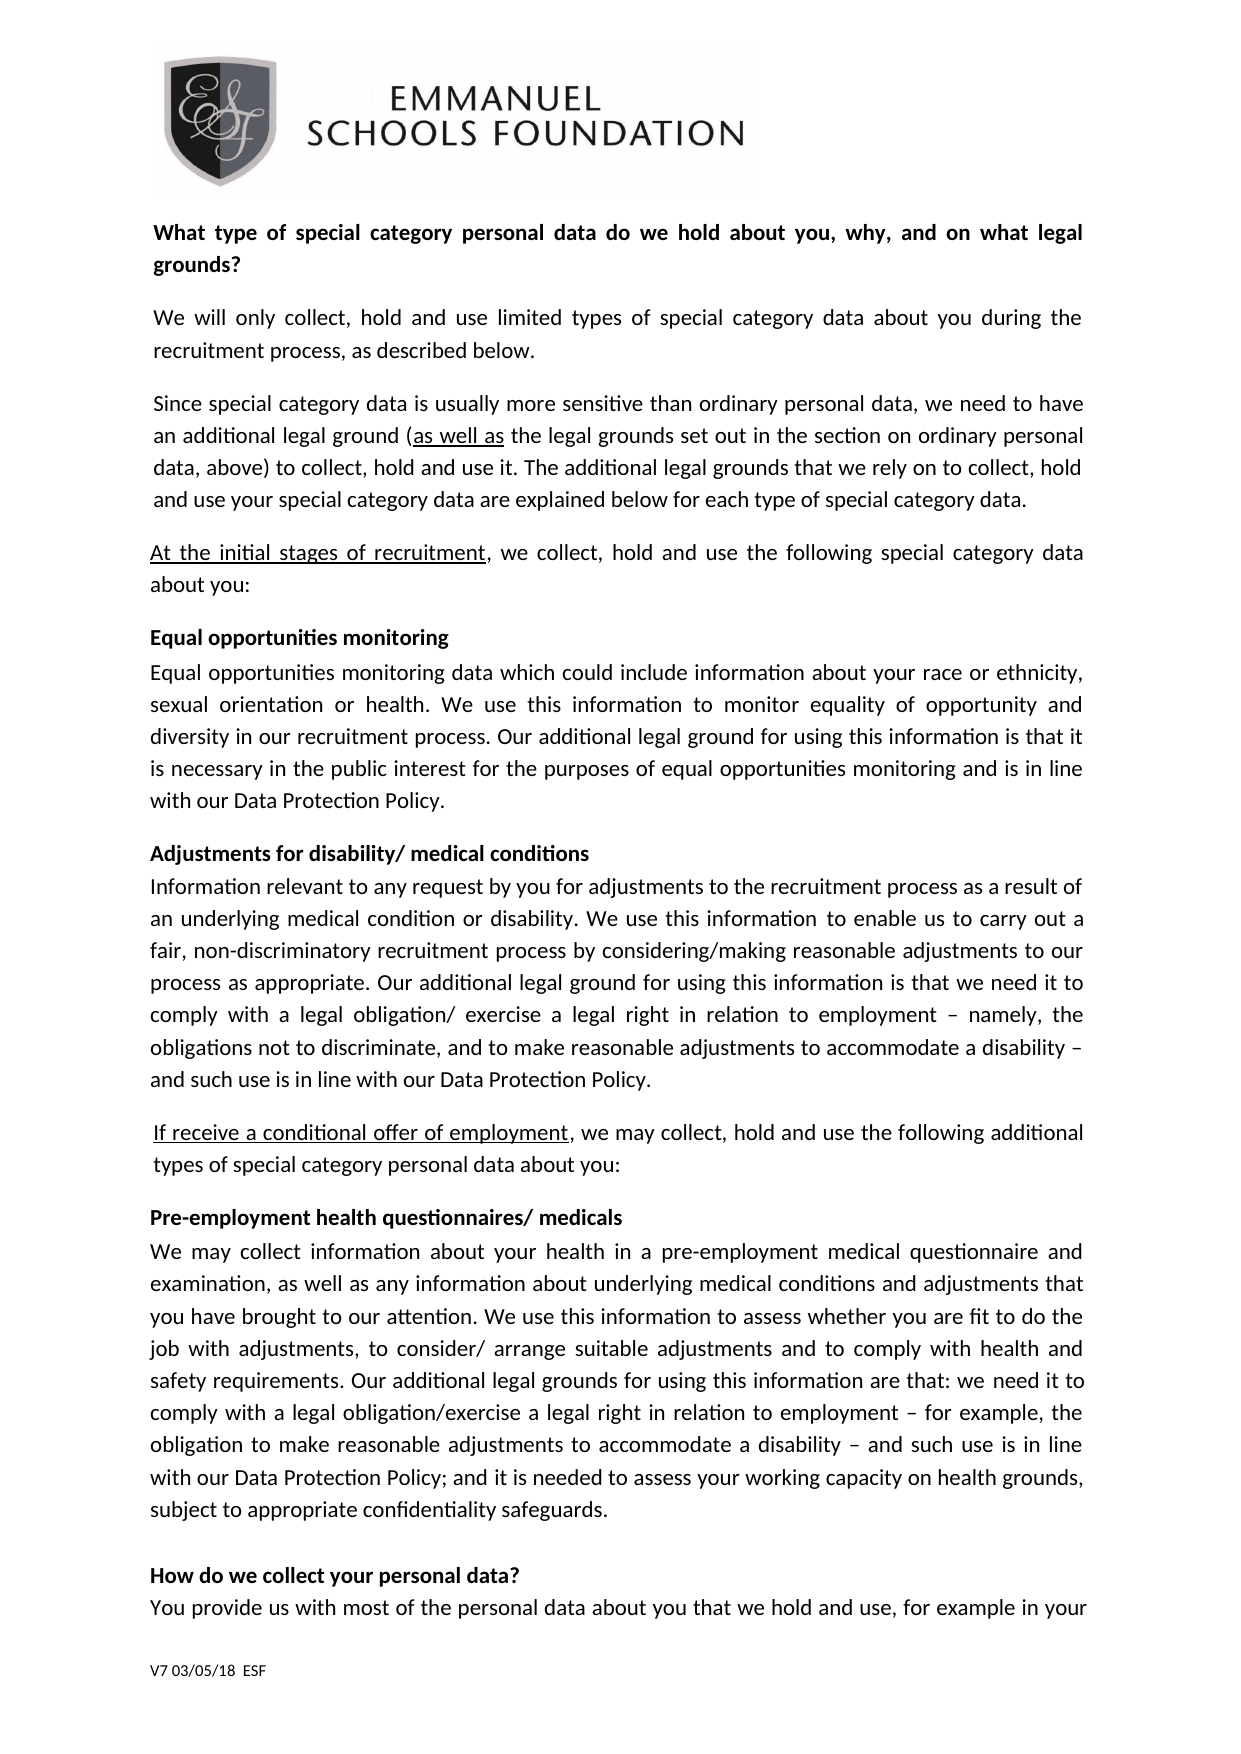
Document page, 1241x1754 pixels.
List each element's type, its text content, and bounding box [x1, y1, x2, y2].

text Pre-employment health questionnaires/ medicals [150, 1203, 1085, 1231]
text Since special category data is usually more sensitive than ordinary personal data, we need to have an additional legal ground (as well as the legal grounds set out in the section on ordinary personal data, above) to collect, hold and use it. The additional legal grounds that we rely on to collect, hold and use your special category data are explained below for each type of special category data. [153, 389, 1085, 513]
text What type of special category personal data do we hold about you, why, and on what legal grounds? [153, 218, 1085, 278]
text How do we collect your personal data? [150, 1561, 1090, 1589]
text If receive a conditional offer of employment, we may collect, hold and use the following additional types of special category personal data about you: [153, 1118, 1085, 1178]
text We may collect information about your health in a pre-employment medical questionnaire and examination, as well as any information about underlying medical conditions and adjustments that you have brought to our attention. We use this information to assess whether you are fit to do the job with adjustments, to consider/ arrange suitable adjustments and to comply with health and safety requirements. Our additional legal grounds for using this information are that: we need it to comply with a legal obligation/exercise a legal right in relation to employment – for example, the obligation to make reasonable adjustments to accommodate a disability – and such use is in line with our Data Protection Policy; and it is needed to assess your working capacity on health grounds, subject to appropriate confidentiality safeguards. [150, 1237, 1085, 1523]
text Equal opportunities monitoring [150, 623, 1085, 652]
text At the initial stages of recruitment, we collect, hold and use the following special category data about you: [150, 538, 1085, 598]
text Information relevant to any request by you for adjustments to the recruitment process as a result of an underlying medical condition or disability. We use this information to enable us to carry out a fair, non-discriminatory recruitment process by considering/making reasonable adjustments to our process as appropriate. Our additional legal ground for using this information is that we need it to comply with a legal obligation/ exercise a legal right in relation to employment – namely, the obligations not to discriminate, and to make reasonable adjustments to accommodate a disability – and such use is in line with our Data Protection Policy. [150, 872, 1085, 1093]
picture [150, 44, 758, 198]
text Equal opportunities monitoring data which could include information about your race or ethnicity, sexual orientation or health. We use this information to monitor equality of opportunity and diversity in our recruitment process. Our additional legal ground for using this information is that it is necessary in the public interest for the purposes of equal opportunities monitoring and is in line with our Data Protection Policy. [150, 658, 1085, 814]
text We will only collect, hold and use limited types of special category data about you during the recruitment process, as described below. [153, 303, 1085, 364]
text Adjustments for disability/ medical conditions [150, 839, 1085, 868]
